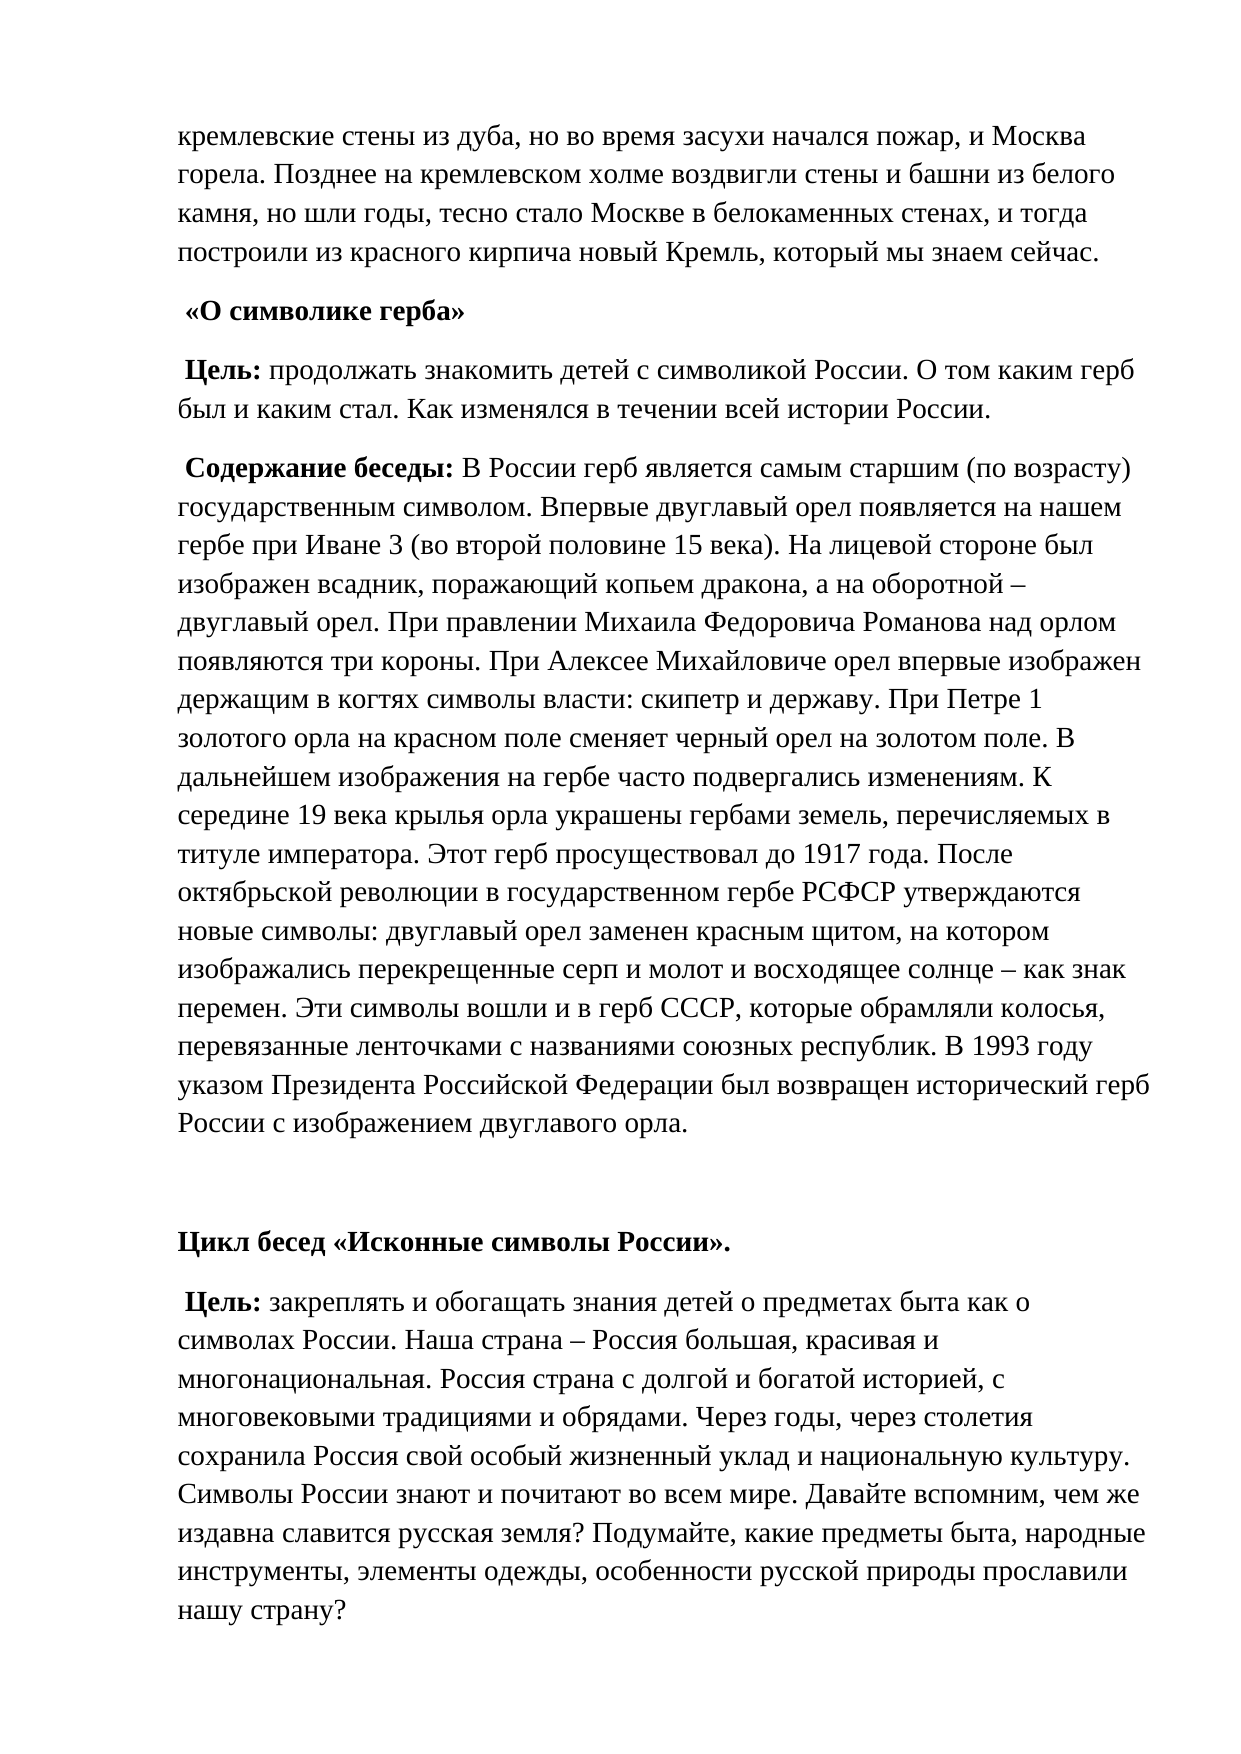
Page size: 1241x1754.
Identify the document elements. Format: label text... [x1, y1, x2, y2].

text «О символике герба» [177, 293, 1152, 327]
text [177, 118, 1152, 267]
text Цель: продолжать знакомить детей с символикой России. О том каким герб был и каким стал. Как изменялся в течении всей истории России. [177, 352, 1152, 424]
text Цель: закреплять и обогащать знания детей о предметах быта как о символах России. Наша страна – Россия большая, красивая и многонациональная. Россия страна с долгой и богатой историей, с многовековыми традициями и обрядами. Через годы, через столетия сохранила Россия свой особый жизненный уклад и национальную культуру. Символы России знают и почитают во всем мире. Давайте вспомним, чем же издавна славится русская земля? Подумайте, какие предметы быта, народные инструменты, элементы одежды, особенности русской природы прославили нашу страну? [177, 1284, 1152, 1626]
text Цикл бесед «Исконные символы России». [177, 1224, 1152, 1258]
text Содержание беседы: В России герб является самым старшим (по возрасту) государственным символом. Впервые двуглавый орел появляется на нашем гербе при Иване 3 (во второй половине 15 века). На лицевой стороне был изображен всадник, поражающий копьем дракона, а на оборотной – двуглавый орел. При правлении Михаила Федоровича Романова над орлом появляются три короны. При Алексее Михайловиче орел впервые изображен держащим в когтях символы власти: скипетр и державу. При Петре 1 золотого орла на красном поле сменяет черный орел на золотом поле. В дальнейшем изображения на гербе часто подвергались изменениям. К середине 19 века крылья орла украшены гербами земель, перечисляемых в титуле императора. Этот герб просуществовал до 1917 года. После октябрьской революции в государственном гербе РСФСР утверждаются новые символы: двуглавый орел заменен красным щитом, на котором изображались перекрещенные серп и молот и восходящее солнце – как знак перемен. Эти символы вошли и в герб СССР, которые обрамляли колосья, перевязанные ленточками с названиями союзных республик. В 1993 году указом Президента Российской Федерации был возвращен исторический герб России с изображением двуглавого орла. [177, 450, 1152, 1139]
